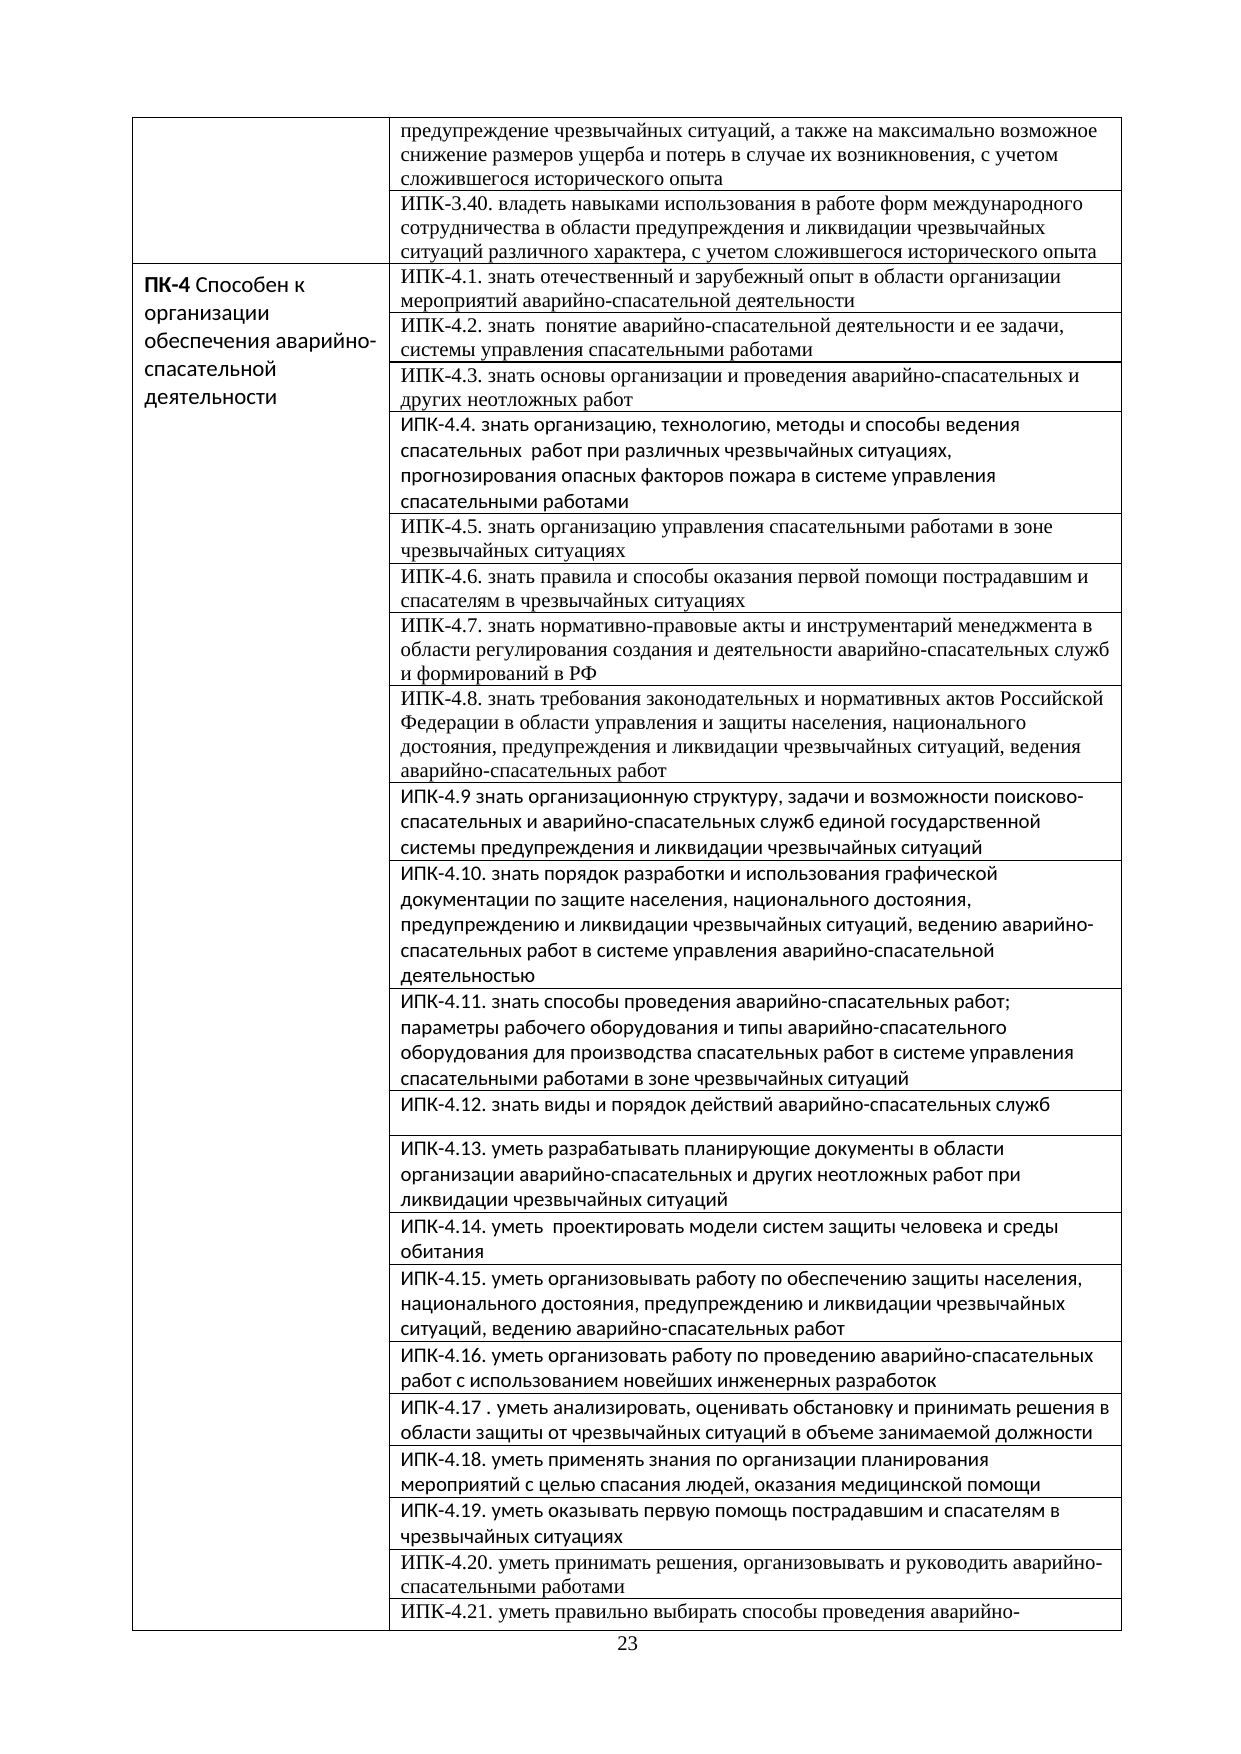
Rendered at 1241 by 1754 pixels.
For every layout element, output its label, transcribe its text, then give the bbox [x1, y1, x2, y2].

table_cell ИПК-4.2. знать понятие аварийно-спасательной деятельности и ее задачи, системы управления спасательными работами [390, 313, 1121, 361]
table_cell ИПК-4.15. уметь организовывать работу по обеспечению защиты населения, национального достояния, предупреждению и ликвидации чрезвычайных ситуаций, ведению аварийно-спасательных работ [390, 1265, 1121, 1341]
table_cell ИПК-4.14. уметь проектировать модели систем защиты человека и среды обитания [390, 1213, 1121, 1264]
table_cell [390, 1599, 1121, 1630]
table_cell ИПК-4.6. знать правила и способы оказания первой помощи пострадавшим и спасателям в чрезвычайных ситуациях [390, 564, 1121, 612]
table_cell ИПК-3.40. владеть навыками использования в работе форм международного сотрудничества в области предупреждения и ликвидации чрезвычайных ситуаций различного характера, с учетом сложившегося исторического опыта [390, 191, 1121, 263]
table_cell ИПК-4.18. уметь применять знания по организации планирования мероприятий с целью спасания людей, оказания медицинской помощи [390, 1446, 1121, 1497]
table_cell ИПК-4.8. знать требования законодательных и нормативных актов Российской Федерации в области управления и защиты населения, национального достояния, предупреждения и ликвидации чрезвычайных ситуаций, ведения аварийно-спасательных работ [390, 686, 1121, 782]
table_cell ИПК-4.3. знать основы организации и проведения аварийно-спасательных и других неотложных работ [390, 363, 1121, 411]
table_cell ИПК-4.5. знать организацию управления спасательными работами в зоне чрезвычайных ситуациях [390, 514, 1121, 562]
table_cell ИПК-4.12. знать виды и порядок действий аварийно-спасательных служб [390, 1091, 1121, 1134]
table_cell ИПК-4.16. уметь организовать работу по проведению аварийно-спасательных работ с использованием новейших инженерных разработок [390, 1342, 1121, 1393]
table_cell ИПК-4.1. знать отечественный и зарубежный опыт в области организации мероприятий аварийно-спасательной деятельности [390, 264, 1121, 312]
table_cell ИПК-4.9 знать организационную структуру, задачи и возможности поисково-спасательных и аварийно-спасательных служб единой государственной системы предупреждения и ликвидации чрезвычайных ситуаций [390, 783, 1121, 859]
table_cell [390, 118, 1121, 190]
table_cell ИПК-4.20. уметь принимать решения, организовывать и руководить аварийно-спасательными работами [390, 1550, 1121, 1598]
table_cell ИПК-4.19. уметь оказывать первую помощь пострадавшим и спасателям в чрезвычайных ситуациях [390, 1498, 1121, 1548]
table_cell ПК-4 Способен к организации обеспечения аварийно-спасательной деятельности [133, 264, 389, 1630]
table_cell ИПК-4.10. знать порядок разработки и использования графической документации по защите населения, национального достояния, предупреждению и ликвидации чрезвычайных ситуаций, ведению аварийно-спасательных работ в системе управления аварийно-спасательной деятельностью [390, 861, 1121, 988]
table_cell ИПК-4.7. знать нормативно-правовые акты и инструментарий менеджмента в области регулирования создания и деятельности аварийно-спасательных служб и формирований в РФ [390, 613, 1121, 685]
table_cell ИПК-4.17 . уметь анализировать, оценивать обстановку и принимать решения в области защиты от чрезвычайных ситуаций в объеме занимаемой должности [390, 1394, 1121, 1445]
table_cell ИПК-4.13. уметь разрабатывать планирующие документы в области организации аварийно-спасательных и других неотложных работ при ликвидации чрезвычайных ситуаций [390, 1136, 1121, 1212]
table_cell ИПК-4.11. знать способы проведения аварийно-спасательных работ; параметры рабочего оборудования и типы аварийно-спасательного оборудования для производства спасательных работ в системе управления спасательными работами в зоне чрезвычайных ситуаций [390, 989, 1121, 1090]
table_cell ИПК-4.4. знать организацию, технологию, методы и способы ведения спасательных работ при различных чрезвычайных ситуациях, прогнозирования опасных факторов пожара в системе управления спасательными работами [390, 412, 1121, 513]
